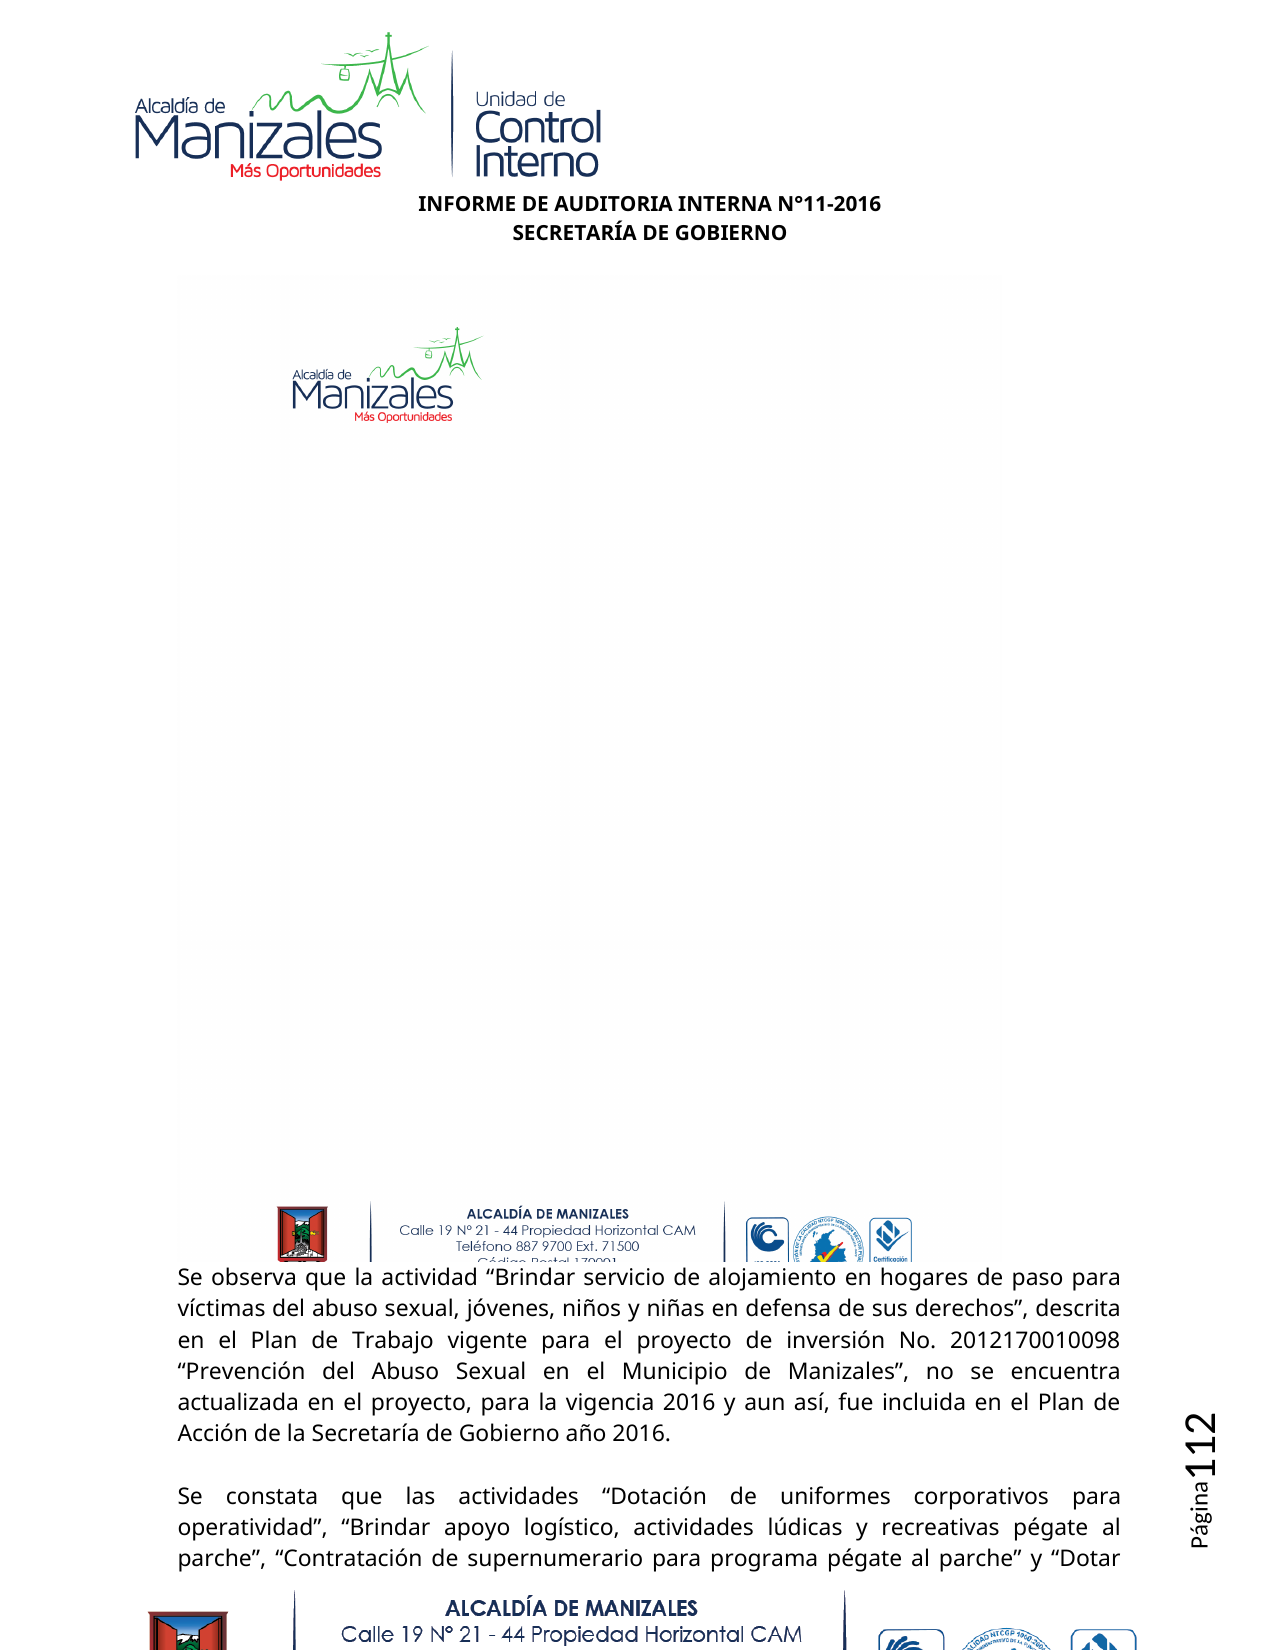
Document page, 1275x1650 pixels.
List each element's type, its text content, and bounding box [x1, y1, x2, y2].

text Se observa que la actividad “Brindar servicio de alojamiento en hogares de paso para víctimas del abuso sexual, jóvenes, niños y niñas en defensa de sus derechos”, descrita en el Plan de Trabajo vigente para el proyecto de inversión No. 2012170010098 “Prevención del Abuso Sexual en el Municipio de Manizales”, no se encuentra actualizada en el proyecto, para la vigencia 2016 y aun así, fue incluida en el Plan de Acción de la Secretaría de Gobierno año 2016. [177, 1261, 1122, 1448]
picture [0, 1579, 1275, 1650]
text Se constata que las actividades “Dotación de uniformes corporativos para operatividad”, “Brindar apoyo logístico, actividades lúdicas y recreativas pégate al parche”, “Contratación de supernumerario para programa pégate al parche” y “Dotar de elementos deportivos, lúdicos y recreativos pégate al parche”, definidas en el plan de trabajo vigente para el proyecto de inversión No. 2012170010101 “Protección integral a niños, niñas en situación de vulnerabilidad de sus derechos”, no se encuentran determinadas dentro de sus componentes y/o actividades, e igualmente se encuentran establecidas en el Plan de Acción de la Secretaría de Gobierno vigencia 2016. [177, 1480, 1122, 1573]
picture [0, 0, 1227, 1293]
